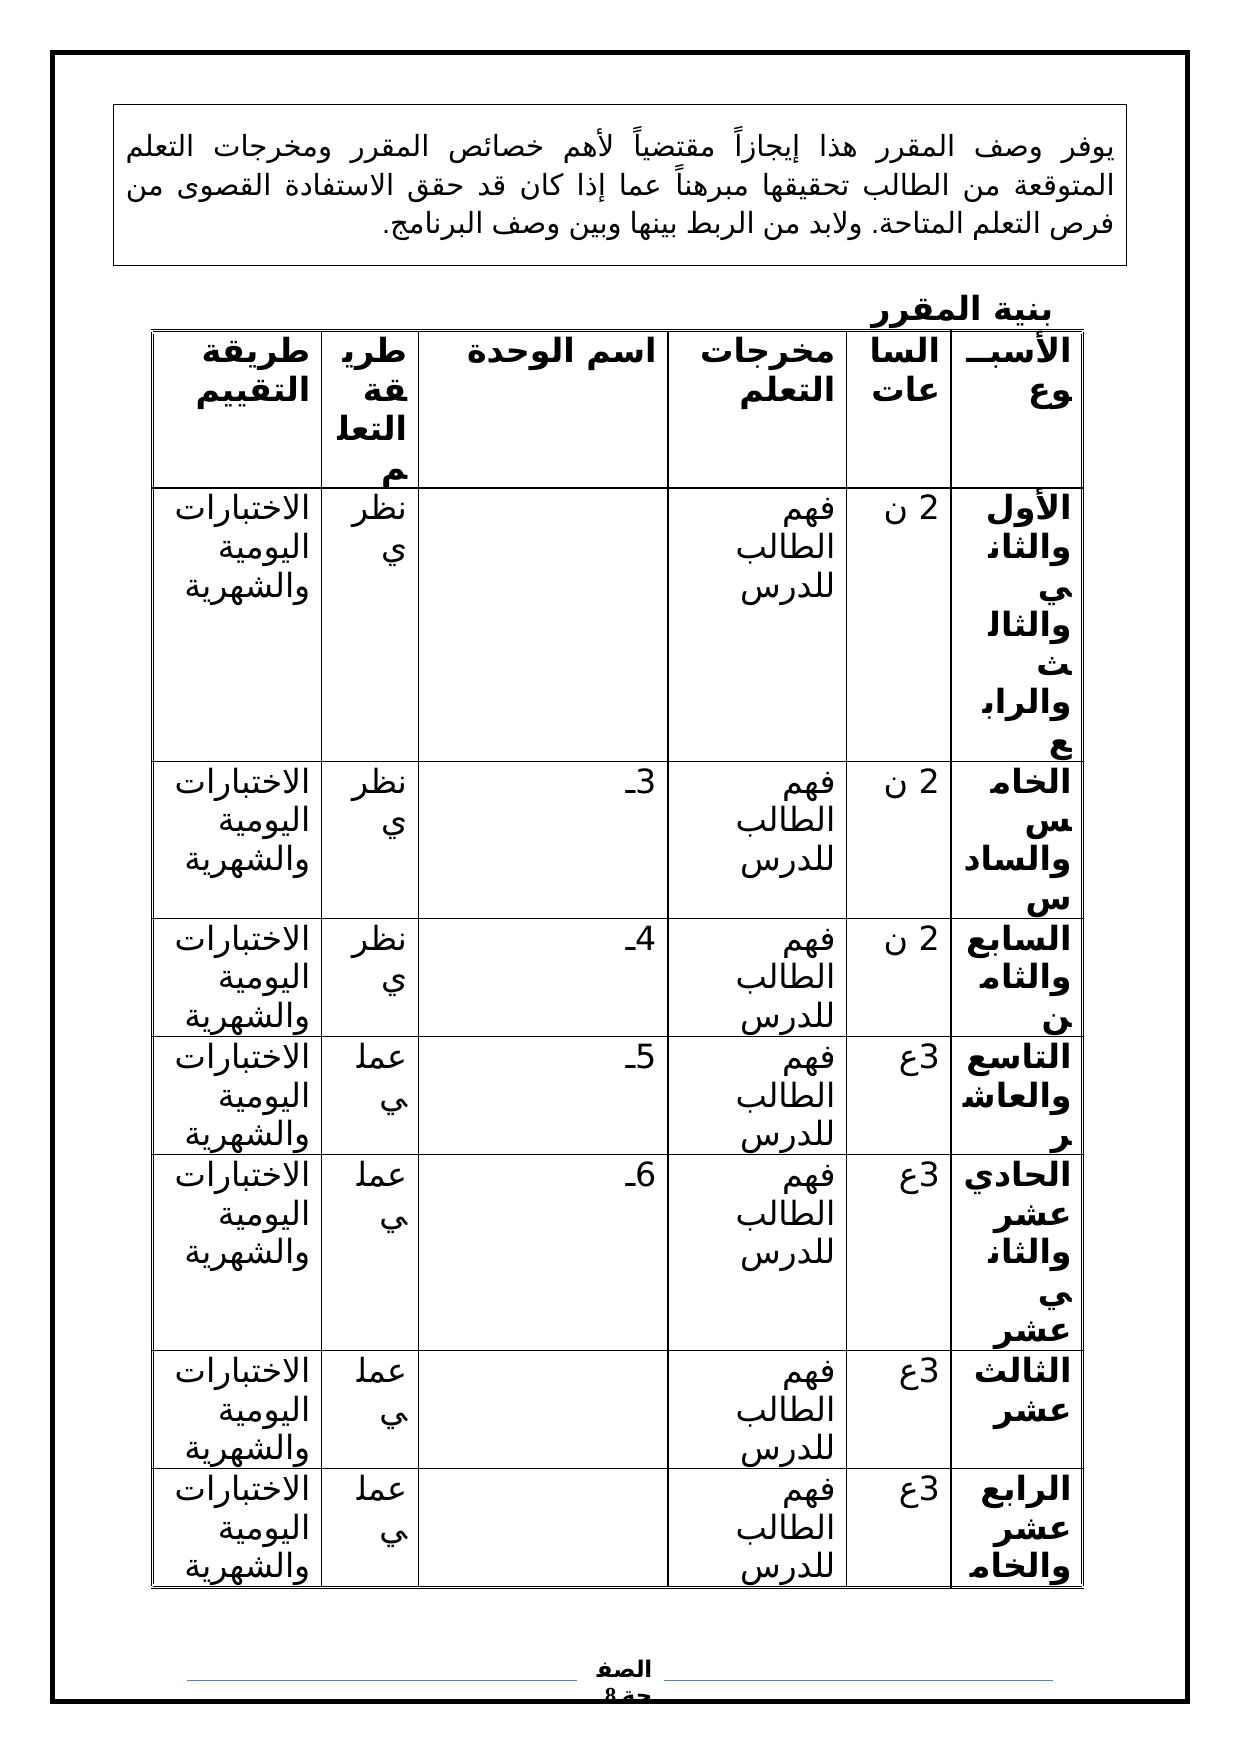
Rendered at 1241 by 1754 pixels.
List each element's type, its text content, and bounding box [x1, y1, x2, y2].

table_header الساعات [847, 332, 950, 487]
table_cell الاختبارات اليومية والشهرية [154, 489, 321, 761]
table_cell الاختبارات اليومية والشهرية [154, 1155, 321, 1349]
table_cell 6ـ [419, 1155, 667, 1349]
table_cell نظري [322, 919, 418, 1036]
table_cell 3ع [847, 1037, 950, 1154]
table_cell عملي [322, 1351, 418, 1468]
table_cell 2 ن [847, 919, 950, 1036]
table_cell 3ع [847, 1351, 950, 1468]
table_cell [419, 1469, 667, 1586]
table_cell 3ع [847, 1155, 950, 1349]
table_cell نظري [322, 489, 418, 761]
table_cell 2 ن [847, 489, 950, 761]
table_cell الثالث عشر [952, 1351, 1081, 1468]
table_cell الاختبارات اليومية والشهرية [154, 762, 321, 917]
table_cell فهم الطالب للدرس [669, 489, 846, 761]
table_cell 4ـ [419, 919, 667, 1036]
table_cell [419, 489, 667, 761]
table_cell عملي [322, 1155, 418, 1349]
table_header الأسبــوع [952, 330, 1083, 487]
table_cell 2 ن [847, 762, 950, 917]
table_header طريقة التقييم [153, 332, 321, 487]
table_cell عملي [322, 1037, 418, 1154]
table_cell عملي [322, 1469, 418, 1586]
table_cell فهم الطالب للدرس [669, 762, 846, 917]
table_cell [952, 1469, 962, 1586]
table_cell نظري [322, 762, 418, 917]
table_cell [1071, 1469, 1083, 1586]
table_cell فهم الطالب للدرس [669, 1155, 846, 1349]
table_cell [419, 1351, 667, 1468]
table_cell 3ع [847, 1469, 950, 1586]
table_cell 5ـ [419, 1037, 667, 1154]
table_cell 3ـ [419, 762, 667, 917]
table_header اسم الوحدة [419, 332, 667, 487]
table_header مخرجات التعلم [669, 332, 846, 487]
text بنية المقرر [187, 289, 1053, 328]
